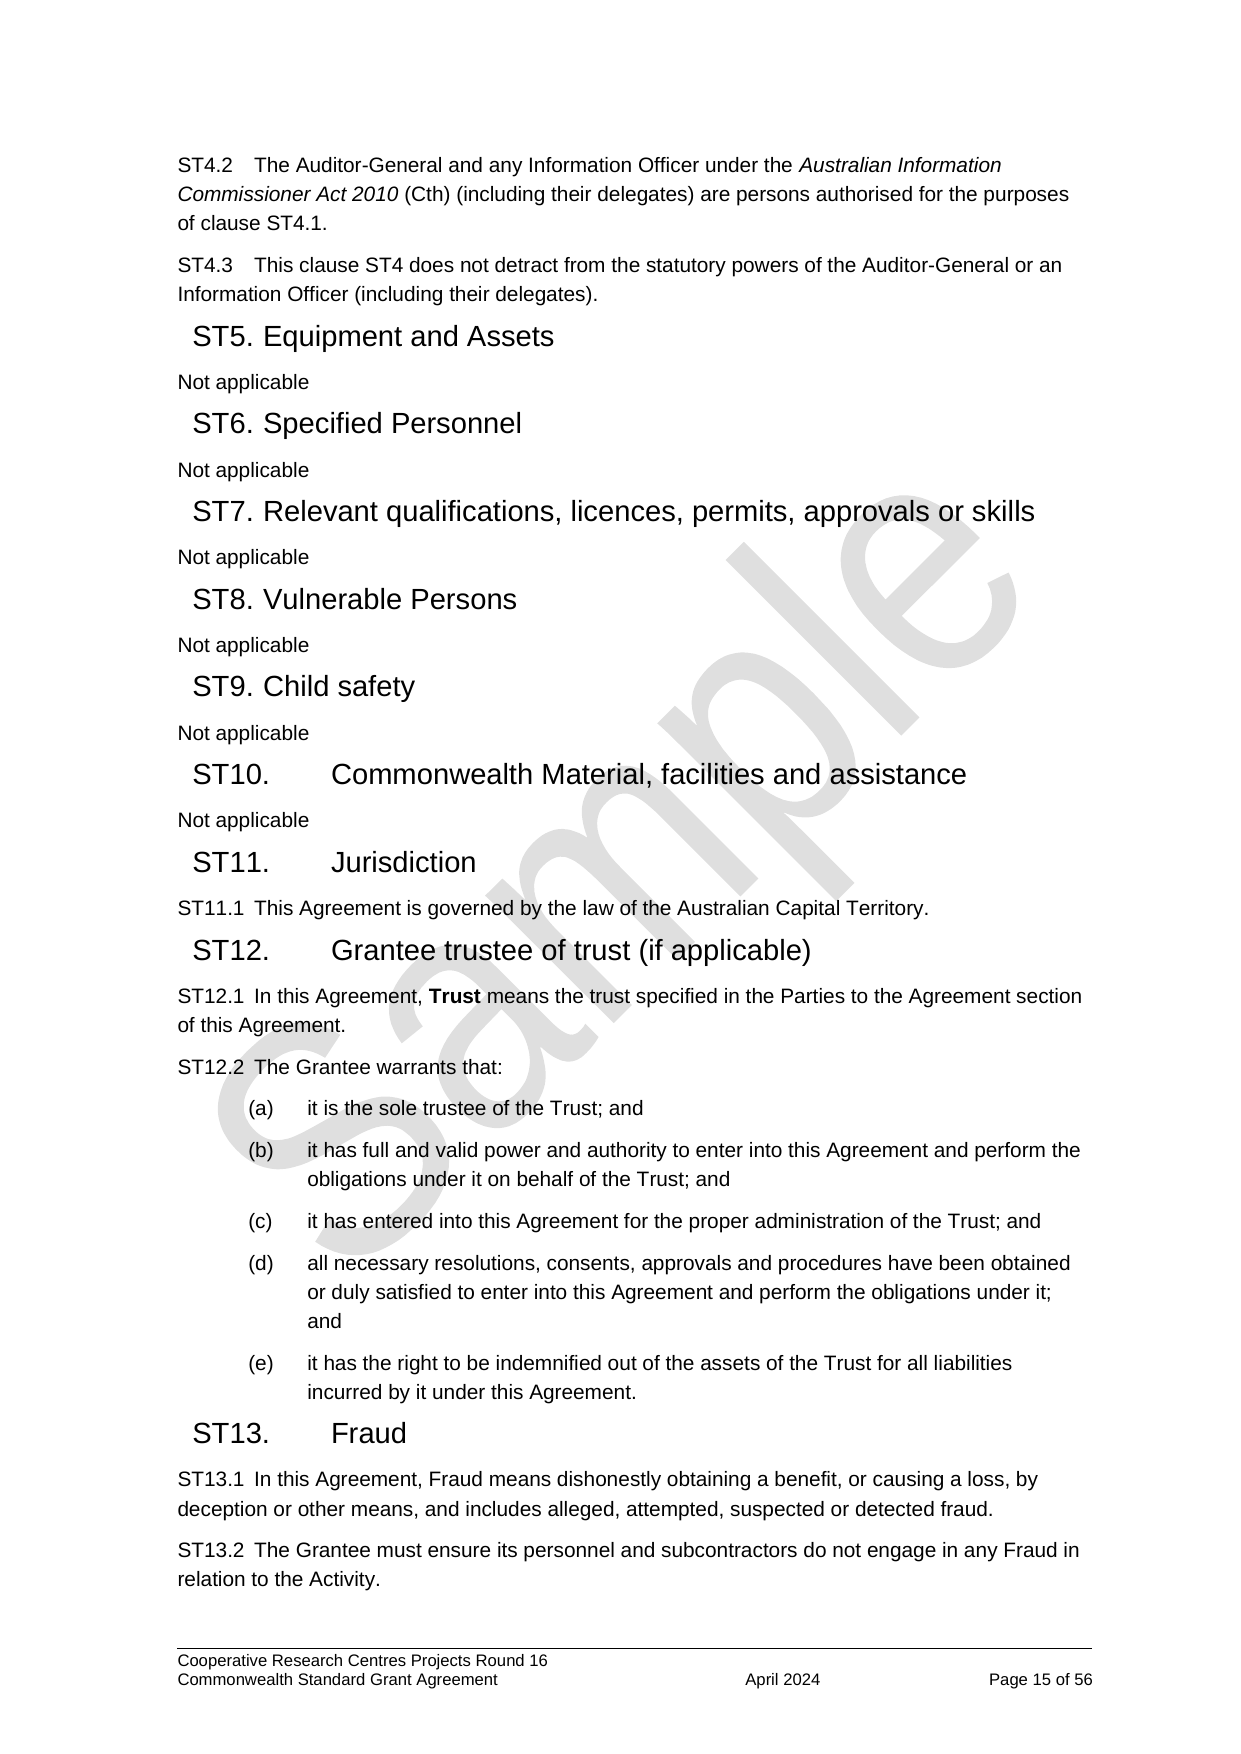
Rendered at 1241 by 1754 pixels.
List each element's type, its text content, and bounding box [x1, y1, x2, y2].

text ST13.2 The Grantee must ensure its personnel and subcontractors do not engage in any Fraud in relation to the Activity. [177, 1533, 1092, 1591]
subtitle Grantee trustee of trust (if applicable) [192, 932, 1092, 966]
subtitle Commonwealth Material, facilities and assistance [192, 757, 1092, 791]
text Not applicable [177, 364, 1092, 394]
text Not applicable [177, 452, 1092, 481]
text Not applicable [177, 628, 1092, 657]
text ST12.1 In this Agreement, Trust means the trust specified in the Parties to the Agreement section of this Agreement. [177, 978, 1092, 1037]
text ST11.1 This Agreement is governed by the law of the Australian Capital Territory. [177, 891, 1092, 920]
subtitle Jurisdiction [192, 845, 1092, 878]
text (e) it has the right to be indemnified out of the assets of the Trust for all liabilities incurred by it under this Agreement. [248, 1345, 1092, 1403]
subtitle Child safety [192, 669, 1092, 703]
text (c) it has entered into this Agreement for the proper administration of the Trust; and [248, 1203, 1092, 1233]
text ST4.3 This clause ST4 does not detract from the statutory powers of the Auditor-General or an Information Officer (including their delegates). [177, 248, 1092, 306]
text ST12.2 The Grantee warrants that: [177, 1049, 1092, 1078]
subtitle Equipment and Assets [192, 318, 1092, 352]
subtitle Fraud [192, 1416, 1092, 1449]
text ST4.2 The Auditor-General and any Information Officer under the Australian Information Commissioner Act 2010 (Cth) (including their delegates) are persons authorised for the purposes of clause ST4.1. [177, 148, 1092, 235]
subtitle Relevant qualifications, licences, permits, approvals or skills [192, 494, 1092, 527]
subtitle Vulnerable Persons [192, 582, 1092, 615]
text (d) all necessary resolutions, consents, approvals and procedures have been obtained or duly satisfied to enter into this Agreement and perform the obligations under it; and [248, 1245, 1092, 1333]
text Not applicable [177, 715, 1092, 744]
text (a) it is the sole trustee of the Trust; and [248, 1091, 1092, 1120]
text Not applicable [177, 540, 1092, 569]
subtitle Specified Personnel [192, 406, 1092, 440]
text ST13.1 In this Agreement, Fraud means dishonestly obtaining a benefit, or causing a loss, by deception or other means, and includes alleged, attempted, suspected or detected fraud. [177, 1462, 1092, 1520]
text Not applicable [177, 803, 1092, 832]
text (b) it has full and valid power and authority to enter into this Agreement and perform the obligations under it on behalf of the Trust; and [248, 1133, 1092, 1191]
